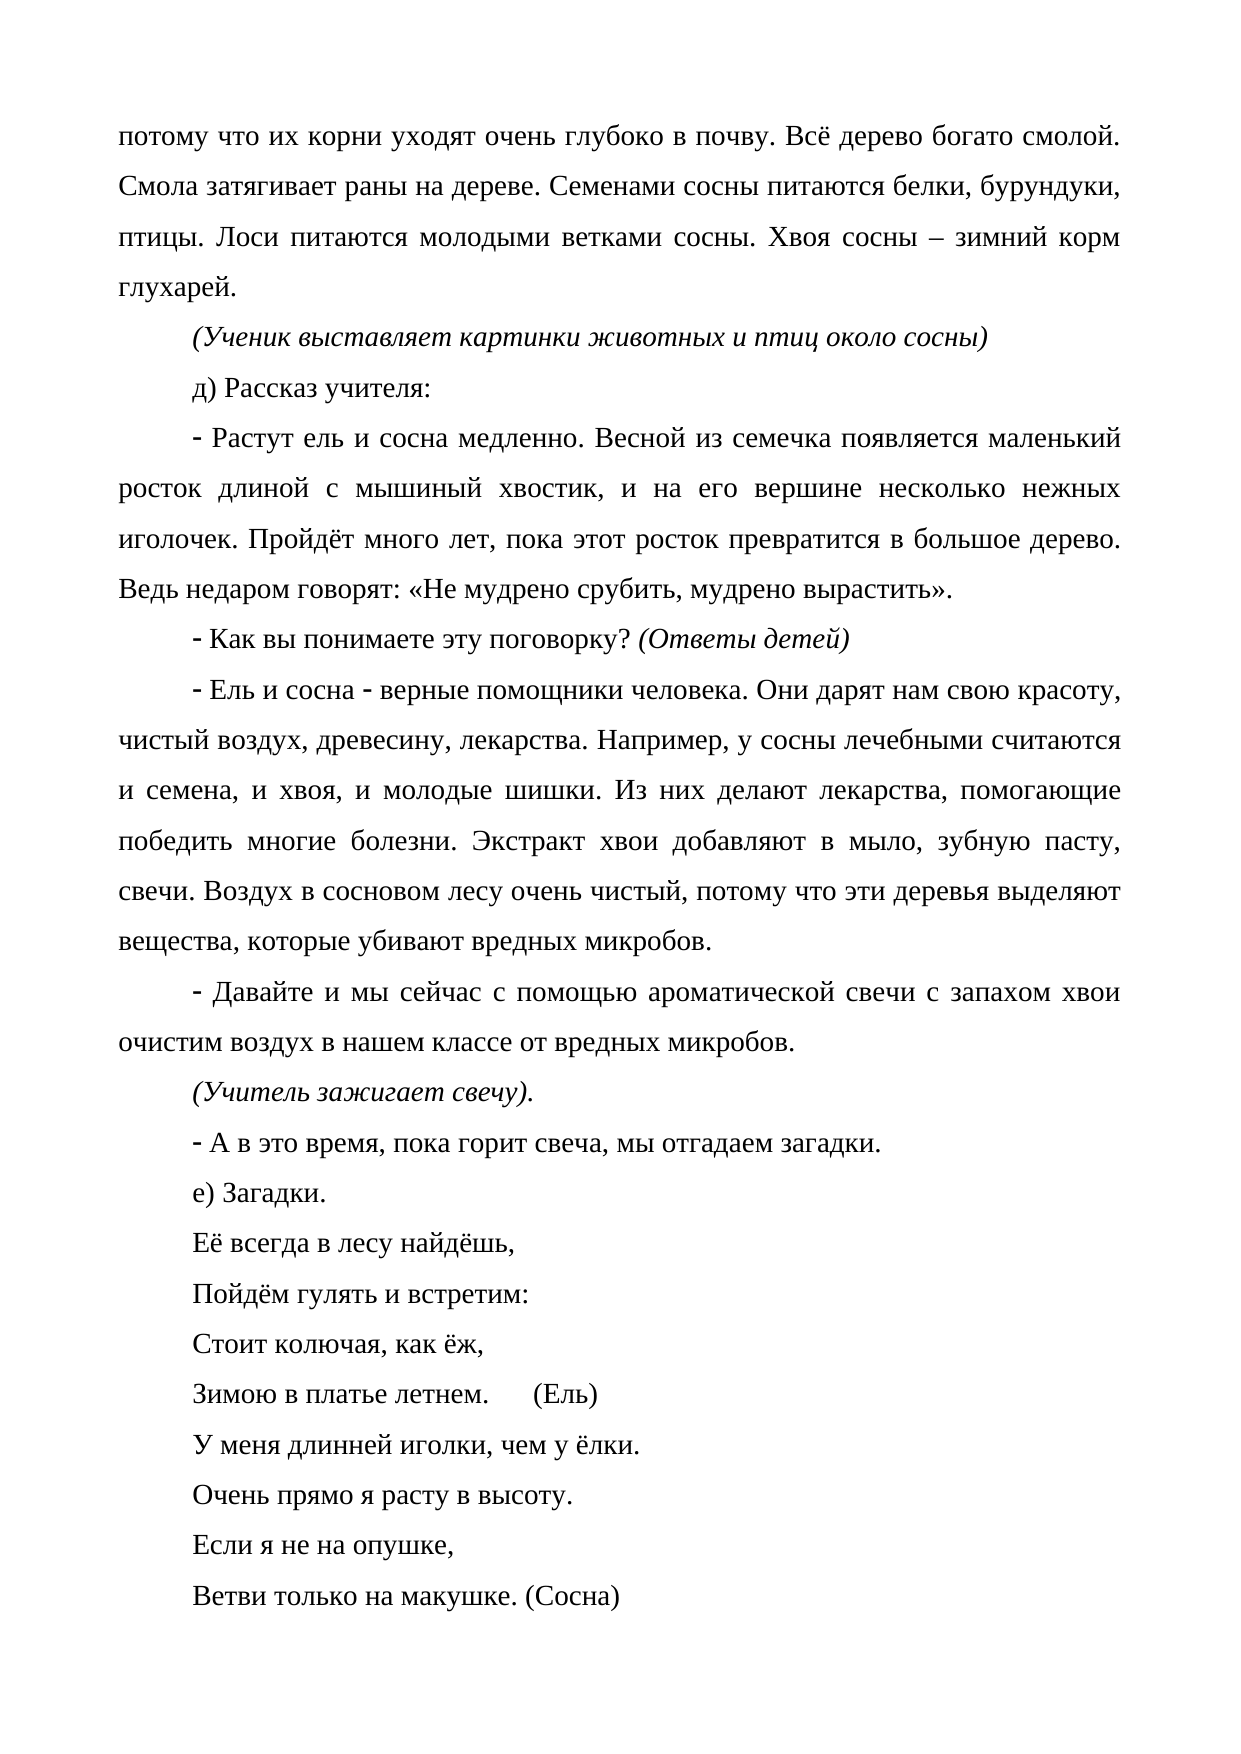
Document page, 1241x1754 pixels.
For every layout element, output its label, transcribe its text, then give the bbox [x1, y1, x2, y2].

text Давайте и мы сейчас с помощью ароматической свечи с запахом хвои очистим воздух в нашем классе от вредных микробов. [118, 974, 1122, 1058]
text Пойдём гулять и встретим: [118, 1276, 1122, 1309]
text (Ученик выставляет картинки животных и птиц около сосны) [118, 319, 1122, 353]
text Зимою в платье летнем. (Ель) [118, 1376, 1122, 1410]
text Ель и сосна верные помощники человека. Они дарят нам свою красоту, чистый воздух, древесину, лекарства. Например, у сосны лечебными считаются и семена, и хвоя, и молодые шишки. Из них делают лекарства, помогающие победить многие болезни. Экстракт хвои добавляют в мыло, зубную пасту, свечи. Воздух в сосновом лесу очень чистый, потому что эти деревья выделяют вещества, которые убивают вредных микробов. [118, 672, 1122, 957]
text Её всегда в лесу найдёшь, [118, 1226, 1122, 1259]
text (Учитель зажигает свечу). [118, 1074, 1122, 1108]
text е) Загадки. [118, 1175, 1122, 1209]
text У меня длинней иголки, чем у ёлки. [118, 1427, 1122, 1460]
text А в это время, пока горит свеча, мы отгадаем загадки. [118, 1125, 1122, 1158]
text Очень прямо я расту в высоту. [118, 1477, 1122, 1511]
text Если я не на опушке, [118, 1527, 1122, 1561]
text Растут ель и сосна медленно. Весной из семечка появляется маленький росток длиной с мышиный хвостик, и на его вершине несколько нежных иголочек. Пройдёт много лет, пока этот росток превратится в большое дерево. Ведь недаром говорят: «Не мудрено срубить, мудрено вырастить». [118, 420, 1122, 604]
text Стоит колючая, как ёж, [118, 1326, 1122, 1360]
text Как вы понимаете эту поговорку? (Ответы детей) [118, 621, 1122, 655]
text Ветви только на макушке. (Сосна) [118, 1578, 1122, 1611]
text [118, 118, 1122, 303]
text д) Рассказ учителя: [118, 370, 1122, 403]
